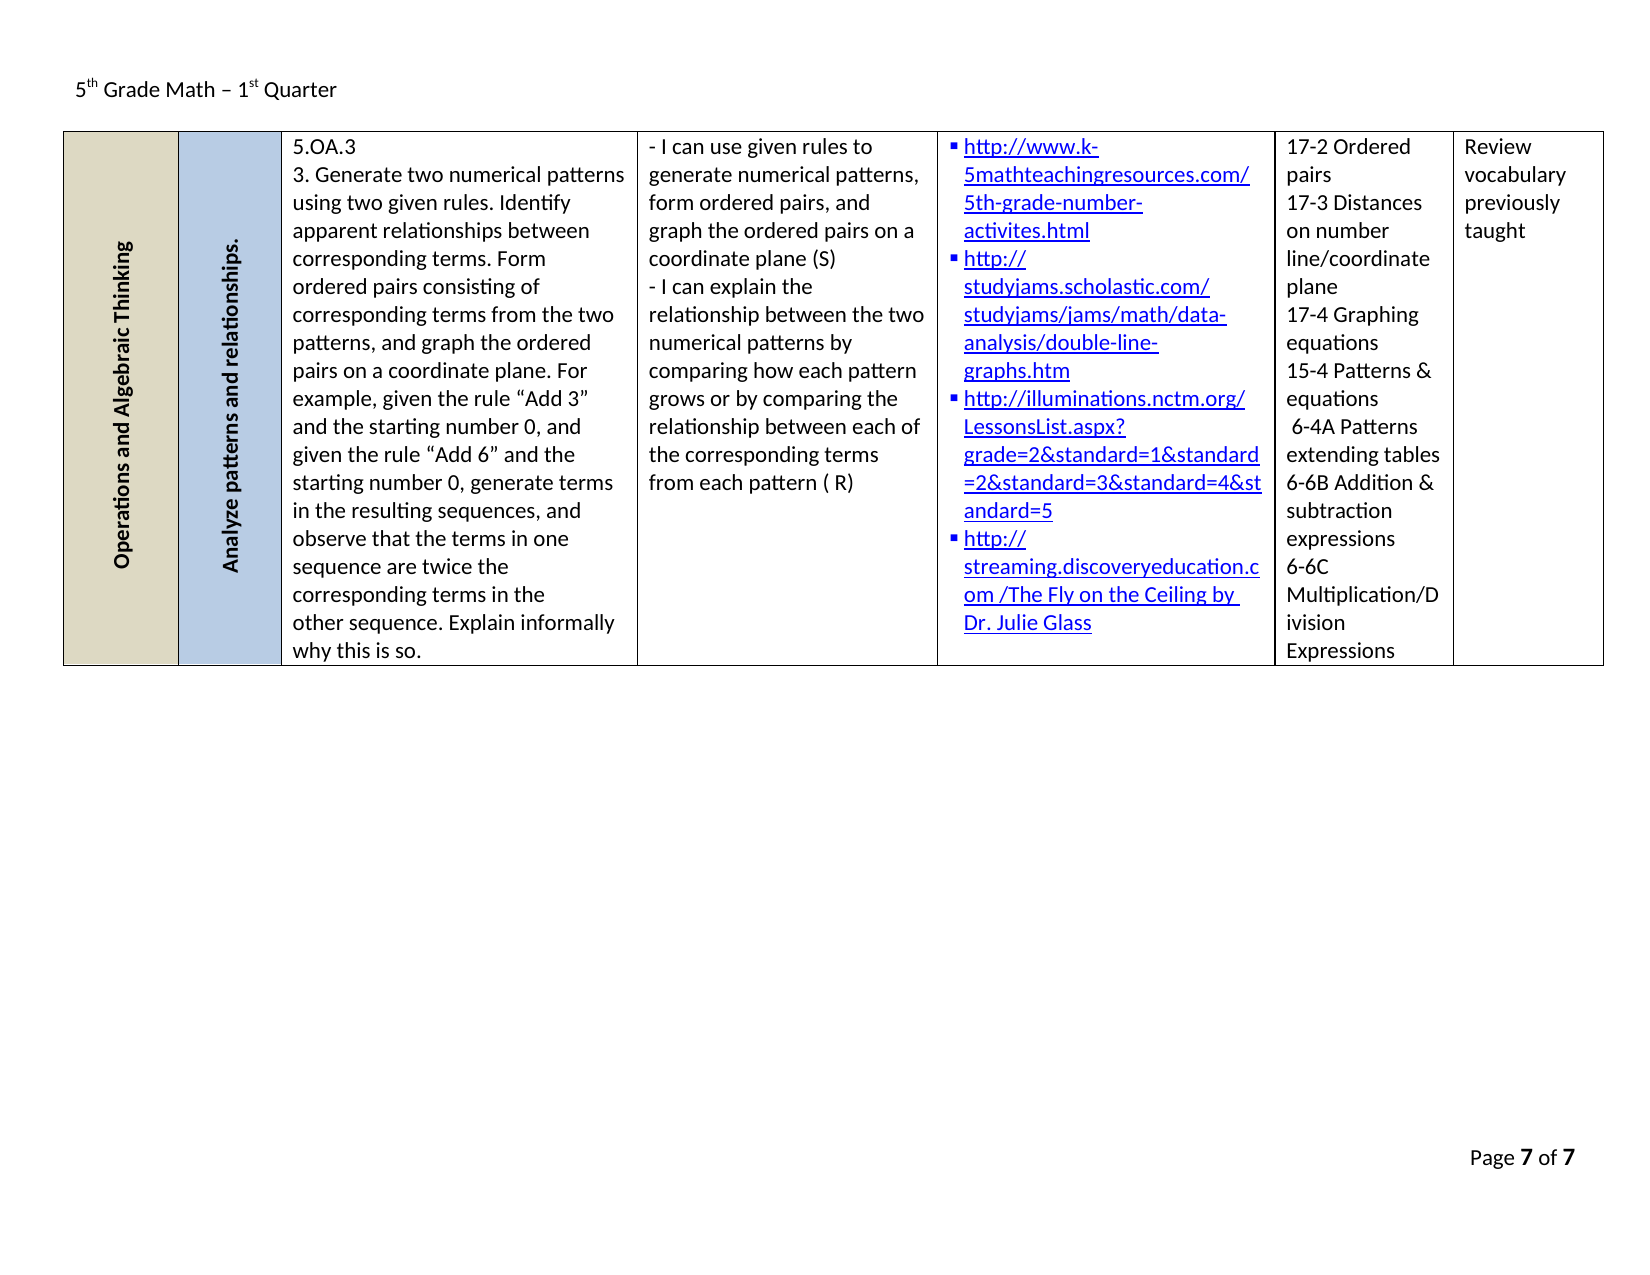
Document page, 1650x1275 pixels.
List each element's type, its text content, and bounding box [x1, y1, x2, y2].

table_cell http://www.k-5mathteachingresources.com/5th-grade-number-activites.html http://studyjams.scholastic.com/studyjams/jams/math/data-analysis/double-line-graphs.htm http://illuminations.nctm.org/LessonsList.aspx?grade=2&standard=1&standard=2&standard=3&standard=4&standard=5 http://streaming.discoveryeducation.com /The Fly on the Ceiling by Dr. Julie Glass [938, 132, 1274, 664]
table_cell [64, 132, 178, 664]
table_cell - I can use given rules to generate numerical patterns, form ordered pairs, and graph the ordered pairs on a coordinate plane (S) - I can explain the relationship between the two numerical patterns by comparing how each pattern grows or by comparing the relationship between each of the corresponding terms from each pattern ( R) [638, 132, 937, 664]
table_cell 17-2 Ordered pairs 17-3 Distances on number line/coordinate plane 17-4 Graphing equations 15-4 Patterns & equations 6-4A Patterns extending tables 6-6B Addition & subtraction expressions 6-6C Multiplication/Division Expressions [1276, 132, 1453, 664]
table_cell Analyze patterns and relationships. [179, 132, 281, 664]
table_cell 5.OA.3 3. Generate two numerical patterns using two given rules. Identify apparent relationships between corresponding terms. Form ordered pairs consisting of corresponding terms from the two patterns, and graph the ordered pairs on a coordinate plane. For example, given the rule “Add 3” and the starting number 0, and given the rule “Add 6” and the starting number 0, generate terms in the resulting sequences, and observe that the terms in one sequence are twice the corresponding terms in the other sequence. Explain informally why this is so. [282, 132, 637, 664]
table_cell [1454, 132, 1603, 664]
